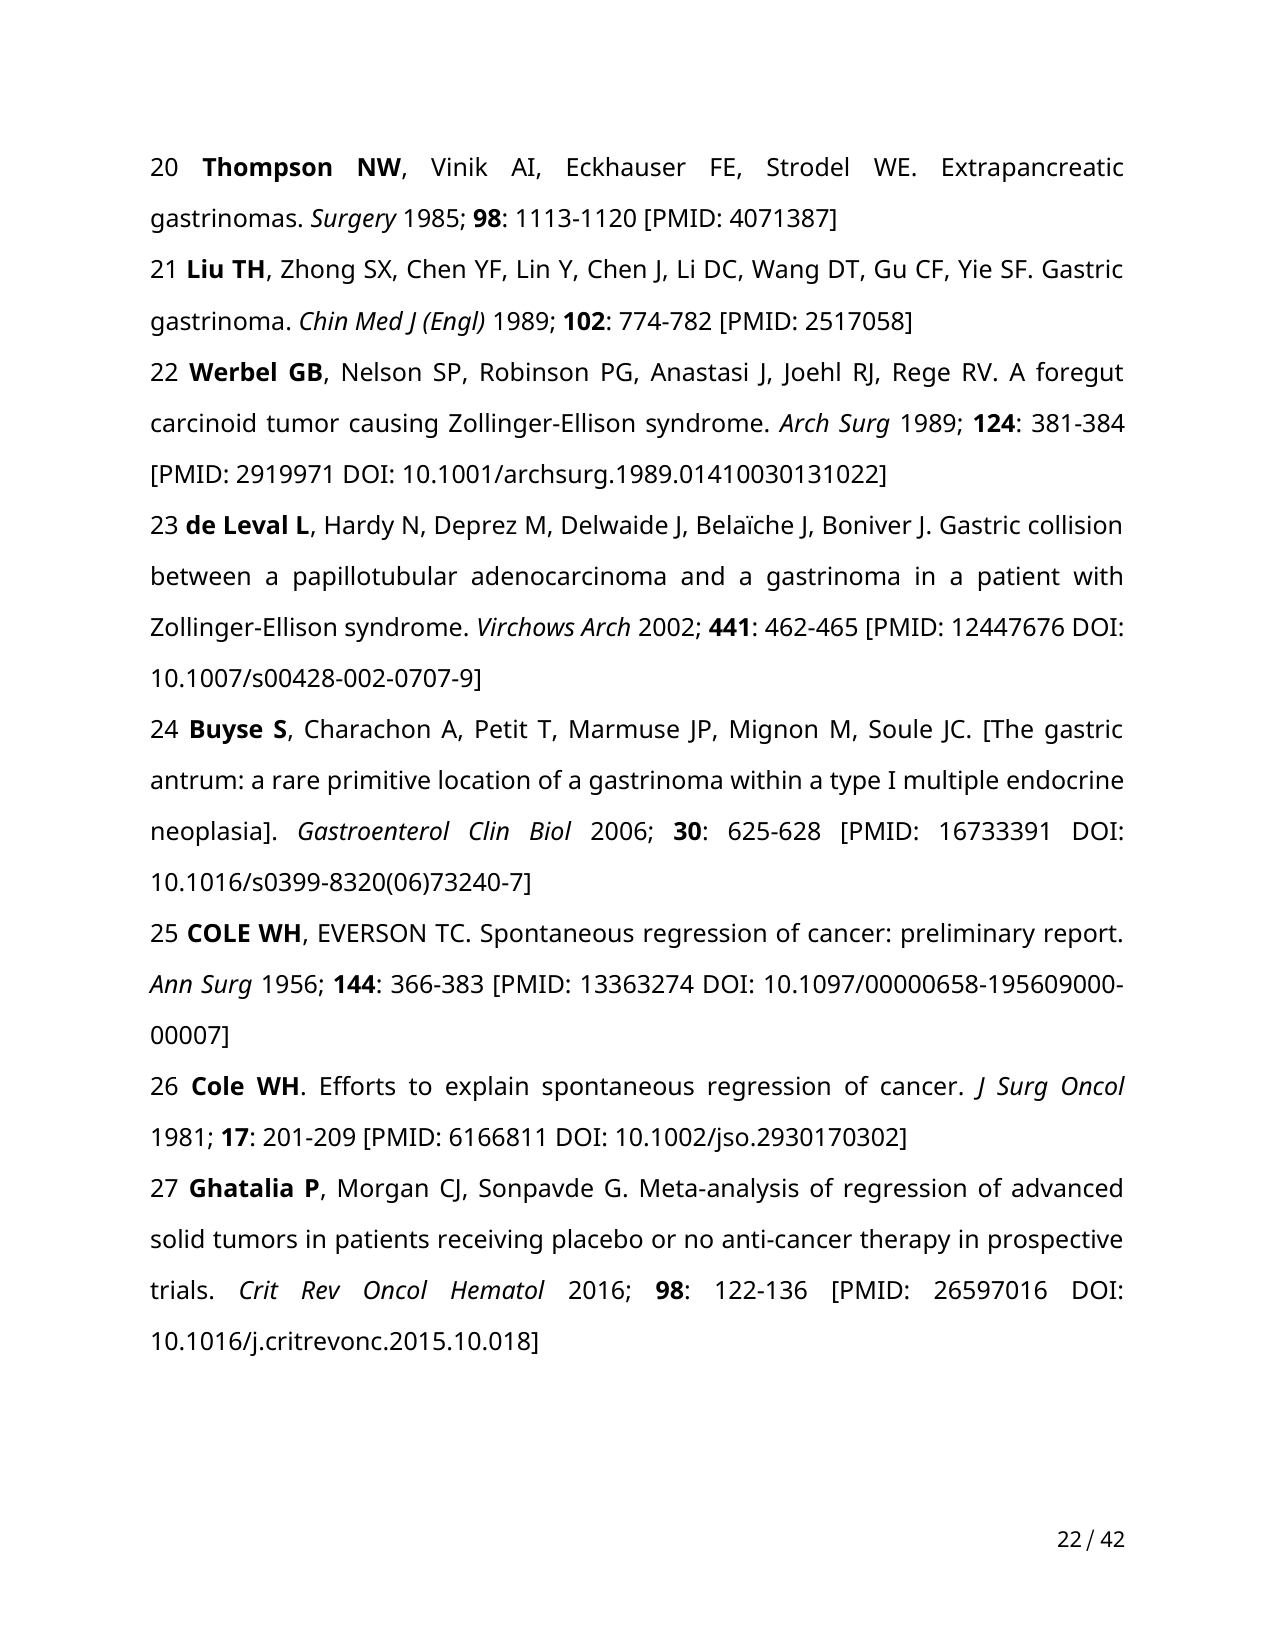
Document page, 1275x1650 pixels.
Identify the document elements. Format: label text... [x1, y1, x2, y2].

text 23 de Leval L, Hardy N, Deprez M, Delwaide J, Belaïche J, Boniver J. Gastric collision between a papillotubular adenocarcinoma and a gastrinoma in a patient with Zollinger-Ellison syndrome. Virchows Arch 2002; 441: 462-465 [PMID: 12447676 DOI: 10.1007/s00428-002-0707-9] [150, 507, 1125, 694]
text 27 Ghatalia P, Morgan CJ, Sonpavde G. Meta-analysis of regression of advanced solid tumors in patients receiving placebo or no anti-cancer therapy in prospective trials. Crit Rev Oncol Hematol 2016; 98: 122-136 [PMID: 26597016 DOI: 10.1016/j.critrevonc.2015.10.018] [150, 1171, 1125, 1358]
text 25 COLE WH, EVERSON TC. Spontaneous regression of cancer: preliminary report. Ann Surg 1956; 144: 366-383 [PMID: 13363274 DOI: 10.1097/00000658-195609000-00007] [150, 916, 1125, 1052]
text 26 Cole WH. Efforts to explain spontaneous regression of cancer. J Surg Oncol 1981; 17: 201-209 [PMID: 6166811 DOI: 10.1002/jso.2930170302] [150, 1069, 1125, 1154]
text 21 Liu TH, Zhong SX, Chen YF, Lin Y, Chen J, Li DC, Wang DT, Gu CF, Yie SF. Gastric gastrinoma. Chin Med J (Engl) 1989; 102: 774-782 [PMID: 2517058] [150, 252, 1125, 337]
text 20 Thompson NW, Vinik AI, Eckhauser FE, Strodel WE. Extrapancreatic gastrinomas. Surgery 1985; 98: 1113-1120 [PMID: 4071387] [150, 150, 1125, 235]
text 22 Werbel GB, Nelson SP, Robinson PG, Anastasi J, Joehl RJ, Rege RV. A foregut carcinoid tumor causing Zollinger-Ellison syndrome. Arch Surg 1989; 124: 381-384 [PMID: 2919971 DOI: 10.1001/archsurg.1989.01410030131022] [150, 354, 1125, 490]
text 24 Buyse S, Charachon A, Petit T, Marmuse JP, Mignon M, Soule JC. [The gastric antrum: a rare primitive location of a gastrinoma within a type I multiple endocrine neoplasia]. Gastroenterol Clin Biol 2006; 30: 625-628 [PMID: 16733391 DOI: 10.1016/s0399-8320(06)73240-7] [150, 711, 1125, 899]
